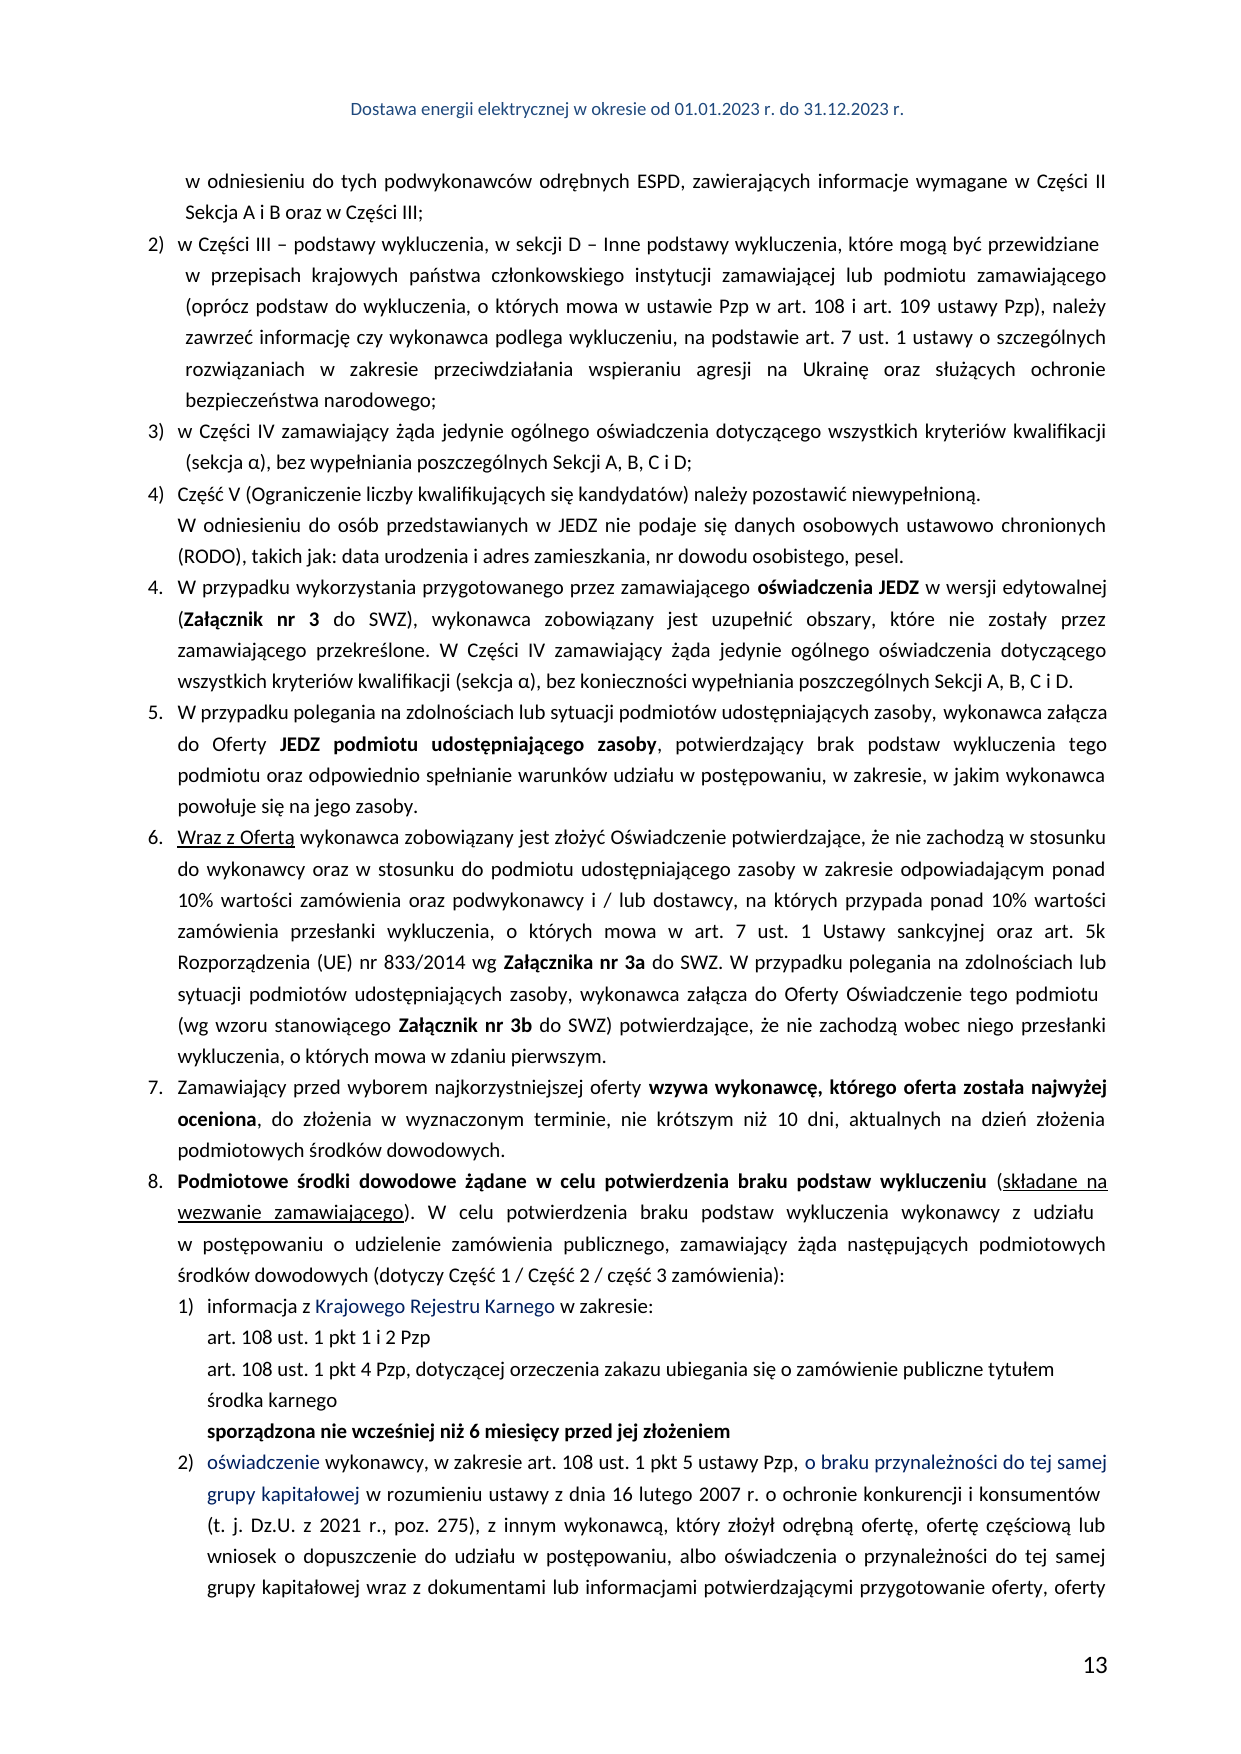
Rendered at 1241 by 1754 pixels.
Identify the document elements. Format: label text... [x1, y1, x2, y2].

list sporządzona nie wcześniej niż 6 miesięcy przed jej złożeniem [207, 1412, 1107, 1444]
list W przypadku wykorzystania przygotowanego przez zamawiającego oświadczenia JEDZ w wersji edytowalnej (Załącznik nr 3 do SWZ), wykonawca zobowiązany jest uzupełnić obszary, które nie zostały przez zamawiającego przekreślone. W Części IV zamawiający żąda jedynie ogólnego oświadczenia dotyczącego wszystkich kryteriów kwalifikacji (sekcja α), bez konieczności wypełniania poszczególnych Sekcji A, B, C i D. [148, 569, 1107, 694]
list informacja z Krajowego Rejestru Karnego w zakresie: [177, 1287, 1107, 1319]
list W przypadku polegania na zdolnościach lub sytuacji podmiotów udostępniających zasoby, wykonawca załącza do Oferty JEDZ podmiotu udostępniającego zasoby, potwierdzający brak podstaw wykluczenia tego podmiotu oraz odpowiednio spełnianie warunków udziału w postępowaniu, w zakresie, w jakim wykonawca powołuje się na jego zasoby. [148, 694, 1107, 819]
list Podmiotowe środki dowodowe żądane w celu potwierdzenia braku podstaw wykluczeniu (składane na wezwanie zamawiającego). W celu potwierdzenia braku podstaw wykluczenia wykonawcy z udziału w postępowaniu o udzielenie zamówienia publicznego, zamawiający żąda następujących podmiotowych środków dowodowych (dotyczy Część 1 / Część 2 / część 3 zamówienia): [148, 1162, 1107, 1287]
list Część V (Ograniczenie liczby kwalifikujących się kandydatów) należy pozostawić niewypełnioną. [148, 475, 1107, 506]
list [177, 1444, 1107, 1600]
text W odniesieniu do osób przedstawianych w JEDZ nie podaje się danych osobowych ustawowo chronionych (RODO), takich jak: data urodzenia i adres zamieszkania, nr dowodu osobistego, pesel. [177, 506, 1107, 569]
text art. 108 ust. 1 pkt 1 i 2 Pzp [207, 1319, 1107, 1350]
list w Części III – podstawy wykluczenia, w sekcji D – Inne podstawy wykluczenia, które mogą być przewidziane w przepisach krajowych państwa członkowskiego instytucji zamawiającej lub podmiotu zamawiającego (oprócz podstaw do wykluczenia, o których mowa w ustawie Pzp w art. 108 i art. 109 ustawy Pzp), należy zawrzeć informację czy wykonawca podlega wykluczeniu, na podstawie art. 7 ust. 1 ustawy o szczególnych rozwiązaniach w zakresie przeciwdziałania wspieraniu agresji na Ukrainę oraz służących ochronie bezpieczeństwa narodowego; [148, 225, 1107, 412]
list Wraz z Ofertą wykonawca zobowiązany jest złożyć Oświadczenie potwierdzające, że nie zachodzą w stosunku do wykonawcy oraz w stosunku do podmiotu udostępniającego zasoby w zakresie odpowiadającym ponad 10% wartości zamówienia oraz podwykonawcy i / lub dostawcy, na których przypada ponad 10% wartości zamówienia przesłanki wykluczenia, o których mowa w art. 7 ust. 1 Ustawy sankcyjnej oraz art. 5k Rozporządzenia (UE) nr 833/2014 wg Załącznika nr 3a do SWZ. W przypadku polegania na zdolnościach lub sytuacji podmiotów udostępniających zasoby, wykonawca załącza do Oferty Oświadczenie tego podmiotu (wg wzoru stanowiącego Załącznik nr 3b do SWZ) potwierdzające, że nie zachodzą wobec niego przesłanki wykluczenia, o których mowa w zdaniu pierwszym. [148, 819, 1107, 1069]
list Zamawiający przed wyborem najkorzystniejszej oferty wzywa wykonawcę, którego oferta została najwyżej oceniona, do złożenia w wyznaczonym terminie, nie krótszym niż 10 dni, aktualnych na dzień złożenia podmiotowych środków dowodowych. [148, 1069, 1107, 1162]
list w Części IV zamawiający żąda jedynie ogólnego oświadczenia dotyczącego wszystkich kryteriów kwalifikacji (sekcja α), bez wypełniania poszczególnych Sekcji A, B, C i D; [148, 412, 1107, 475]
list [148, 162, 1107, 225]
text art. 108 ust. 1 pkt 4 Pzp, dotyczącej orzeczenia zakazu ubiegania się o zamówienie publiczne tytułem środka karnego [207, 1350, 1107, 1412]
